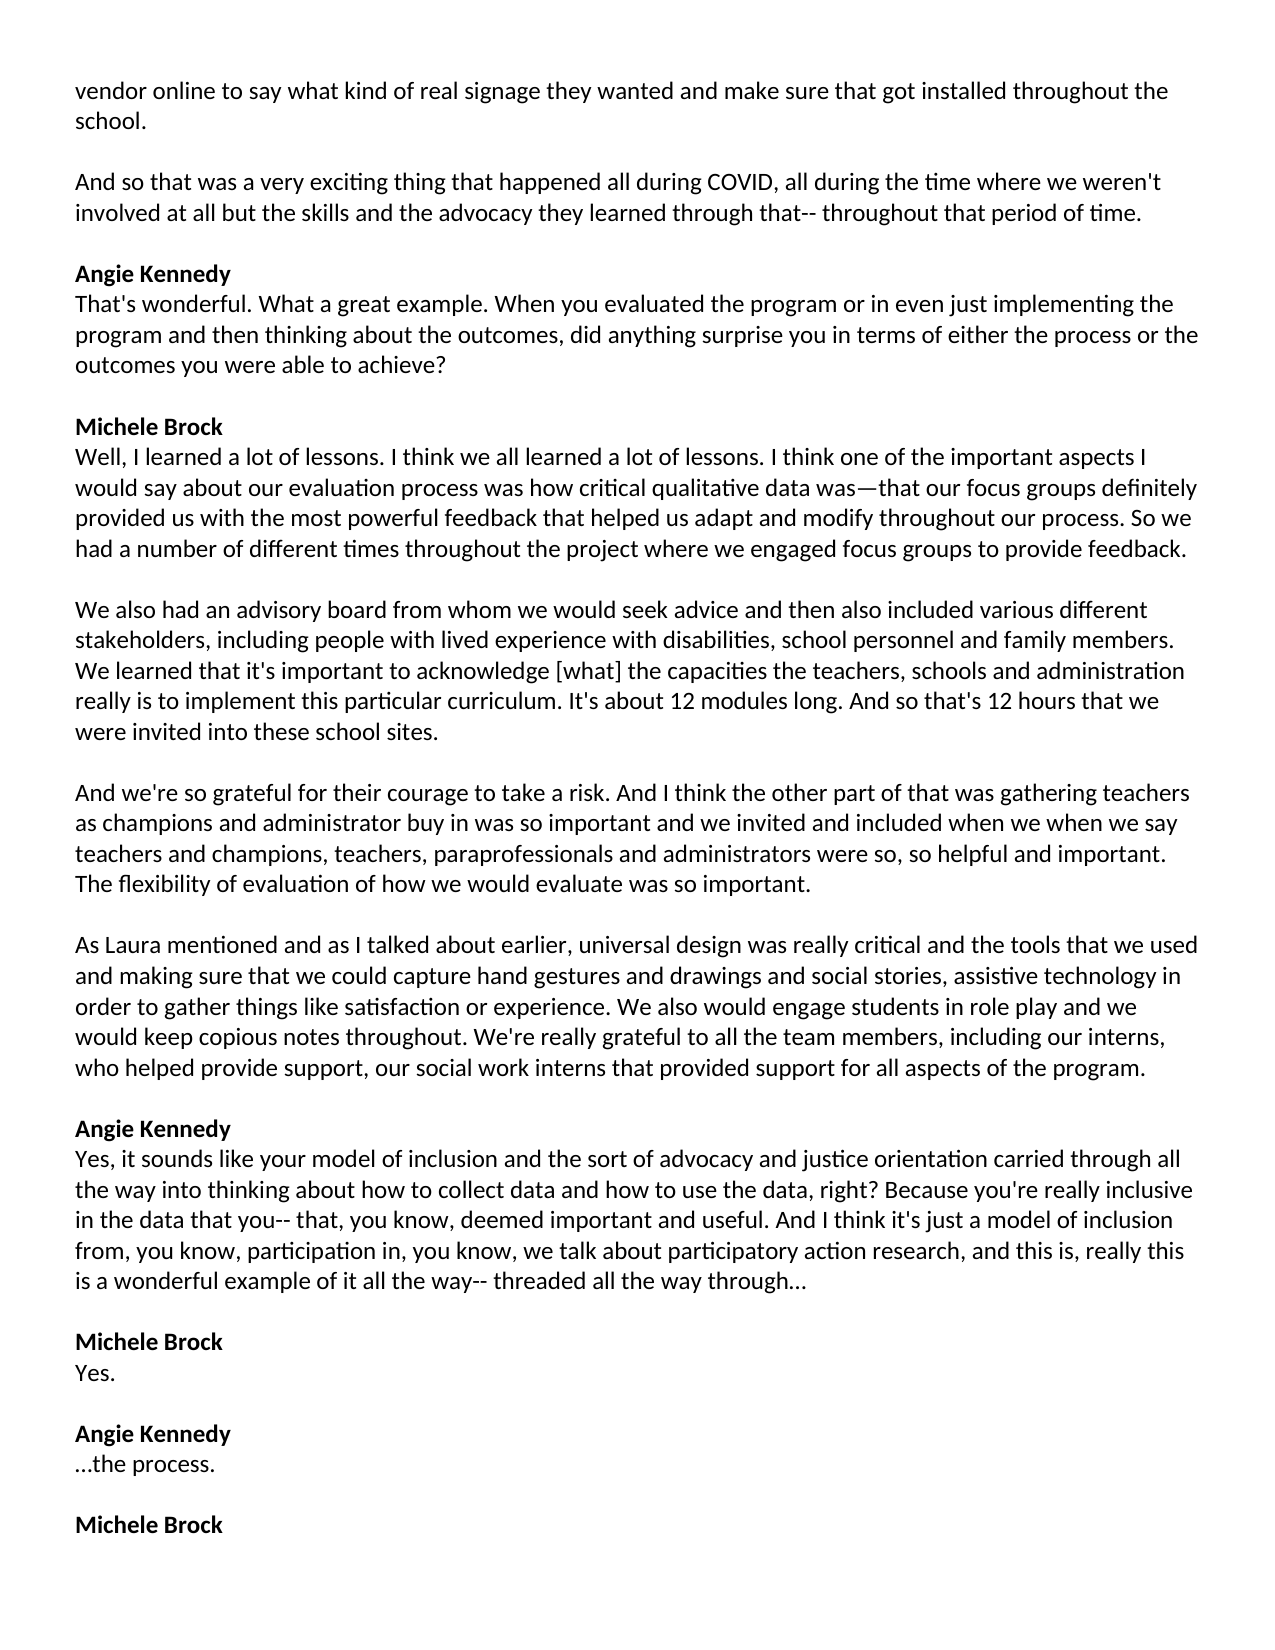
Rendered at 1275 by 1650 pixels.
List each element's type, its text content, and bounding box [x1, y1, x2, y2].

text And we're so grateful for their courage to take a risk. And I think the other part of that was gathering teachers as champions and administrator buy in was so important and we invited and included when we when we say teachers and champions, teachers, paraprofessionals and administrators were so, so helpful and important. The flexibility of evaluation of how we would evaluate was so important. [75, 777, 1200, 899]
text Angie Kennedy [75, 1113, 1200, 1143]
text Yes, it sounds like your model of inclusion and the sort of advocacy and justice orientation carried through all the way into thinking about how to collect data and how to use the data, right? Because you're really inclusive in the data that you-- that, you know, deemed important and useful. And I think it's just a model of inclusion from, you know, participation in, you know, we talk about participatory action research, and this is, really this is a wonderful example of it all the way-- threaded all the way through… [75, 1143, 1200, 1296]
text As Laura mentioned and as I talked about earlier, universal design was really critical and the tools that we used and making sure that we could capture hand gestures and drawings and social stories, assistive technology in order to gather things like satisfaction or experience. We also would engage students in role play and we would keep copious notes throughout. We're really grateful to all the team members, including our interns, who helped provide support, our social work interns that provided support for all aspects of the program. [75, 929, 1200, 1082]
text Angie Kennedy [75, 1418, 1200, 1448]
text Michele Brock [75, 1326, 1200, 1357]
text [75, 75, 1200, 136]
text And so that was a very exciting thing that happened all during COVID, all during the time where we weren't involved at all but the skills and the advocacy they learned through that-- throughout that period of time. [75, 167, 1200, 228]
text Yes. [75, 1357, 1200, 1387]
text Angie Kennedy [75, 258, 1200, 289]
text Well, I learned a lot of lessons. I think we all learned a lot of lessons. I think one of the important aspects I would say about our evaluation process was how critical qualitative data was—that our focus groups definitely provided us with the most powerful feedback that helped us adapt and modify throughout our process. So we had a number of different times throughout the project where we engaged focus groups to provide feedback. [75, 441, 1200, 563]
text …the process. [75, 1448, 1200, 1479]
text That's wonderful. What a great example. When you evaluated the program or in even just implementing the program and then thinking about the outcomes, did anything surprise you in terms of either the process or the outcomes you were able to achieve? [75, 289, 1200, 380]
text We also had an advisory board from whom we would seek advice and then also included various different stakeholders, including people with lived experience with disabilities, school personnel and family members. We learned that it's important to acknowledge [what] the capacities the teachers, schools and administration really is to implement this particular curriculum. It's about 12 modules long. And so that's 12 hours that we were invited into these school sites. [75, 594, 1200, 746]
text Michele Brock [75, 411, 1200, 441]
text Michele Brock [75, 1509, 1200, 1540]
